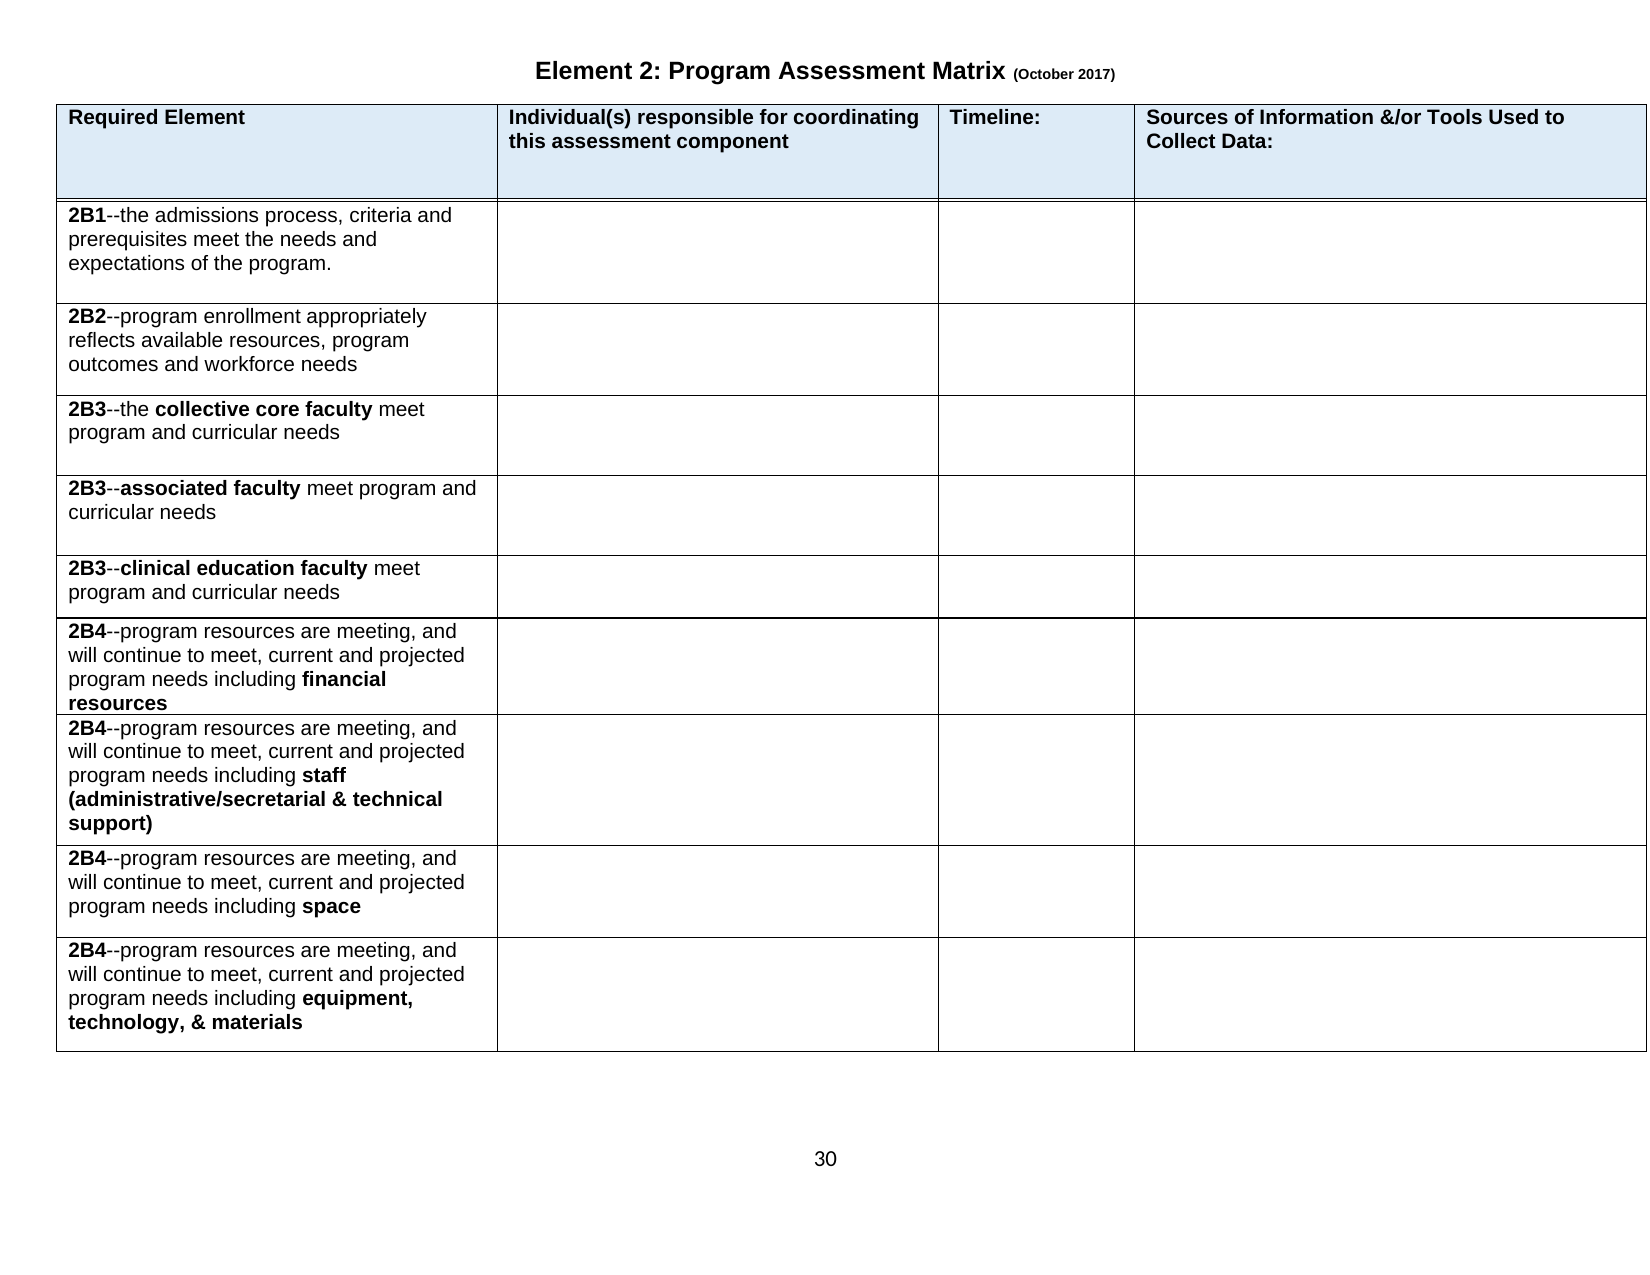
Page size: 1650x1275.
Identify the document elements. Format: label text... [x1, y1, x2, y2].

table_cell [1135, 715, 1646, 844]
table_header Sources of Information &/or Tools Used to Collect Data: [1135, 105, 1646, 198]
table_cell [939, 202, 1134, 303]
table_cell [498, 202, 938, 303]
table_cell [1135, 619, 1646, 714]
table_cell 2B3--associated faculty meet program and curricular needs [57, 476, 497, 555]
table_cell [498, 619, 938, 714]
table_cell [498, 476, 938, 555]
table_cell 2B3--clinical education faculty meet program and curricular needs [57, 556, 497, 617]
table_cell [939, 619, 1134, 714]
table_cell [498, 846, 938, 937]
table_cell [939, 476, 1134, 555]
table_cell 2B4--program resources are meeting, and will continue to meet, current and projected program needs including financial resources [57, 619, 497, 714]
table_cell [498, 715, 938, 844]
table_cell [939, 304, 1134, 395]
table_cell [498, 304, 938, 395]
table_cell [498, 938, 938, 1051]
table_cell 2B4--program resources are meeting, and will continue to meet, current and projected program needs including space [57, 846, 497, 937]
table_header Timeline: [939, 105, 1134, 198]
table_cell 2B2--program enrollment appropriately reflects available resources, program outcomes and workforce needs [57, 304, 497, 395]
table_cell [1135, 396, 1646, 475]
table_cell 2B4--program resources are meeting, and will continue to meet, current and projected program needs including equipment, technology, & materials [57, 938, 497, 1051]
table_cell [1135, 938, 1646, 1051]
table_cell [1135, 304, 1646, 395]
table_cell [939, 556, 1134, 617]
table_cell [1135, 556, 1646, 617]
table_cell 2B1--the admissions process, criteria and prerequisites meet the needs and expectations of the program. [57, 202, 497, 303]
table_cell [939, 938, 1134, 1051]
table_cell 2B4--program resources are meeting, and will continue to meet, current and projected program needs including staff (administrative/secretarial & technical support) [57, 715, 497, 844]
table_cell [939, 846, 1134, 937]
table_cell [498, 396, 938, 475]
table_cell [1135, 202, 1646, 303]
table_cell [939, 396, 1134, 475]
table_cell [1135, 846, 1646, 937]
table_cell [498, 556, 938, 617]
table_header Required Element [57, 105, 497, 198]
table_cell [939, 715, 1134, 844]
table_header Individual(s) responsible for coordinating this assessment component [498, 105, 938, 198]
table_cell 2B3--the collective core faculty meet program and curricular needs [57, 396, 497, 475]
text Element 2: Program Assessment Matrix (October 2017) [45, 56, 1605, 85]
table_cell [1135, 476, 1646, 555]
